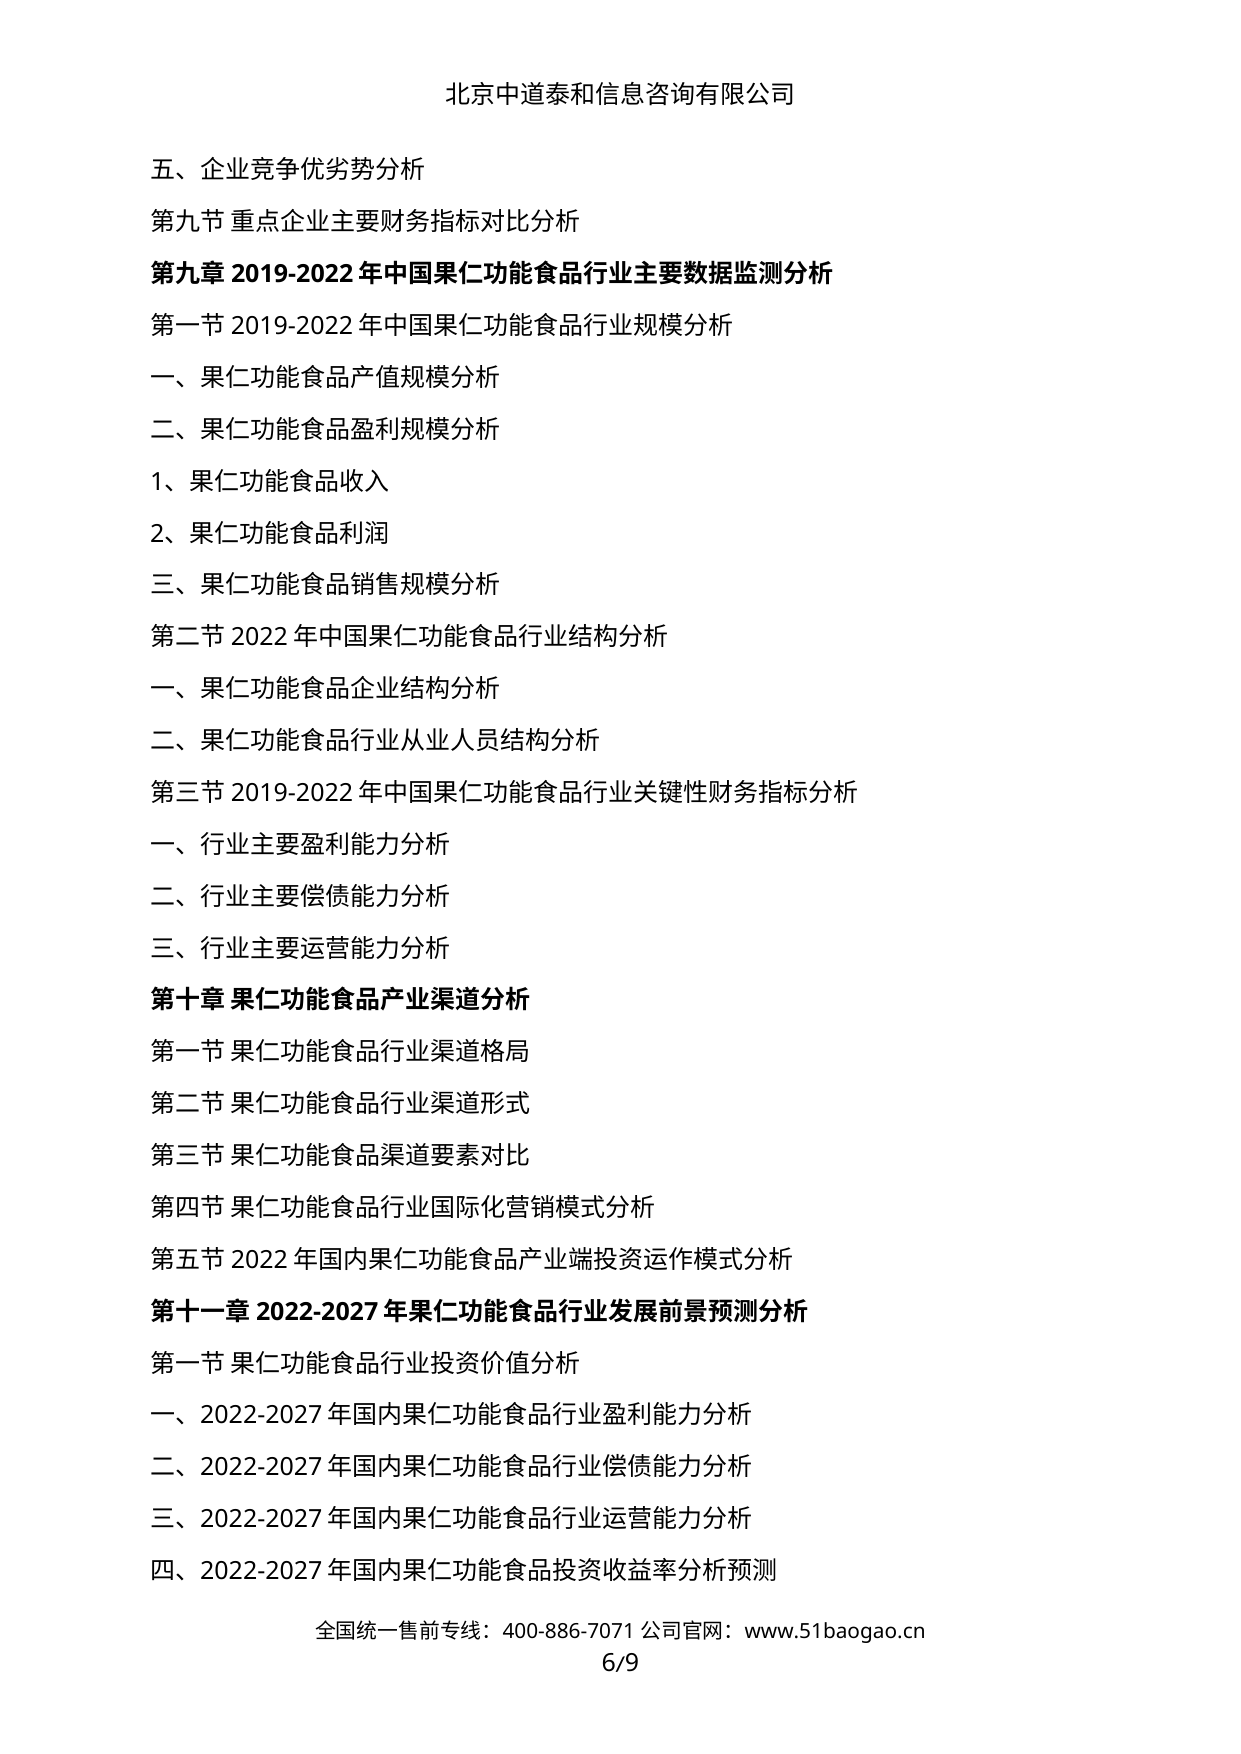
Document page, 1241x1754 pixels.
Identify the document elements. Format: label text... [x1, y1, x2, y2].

text 第一节 果仁功能食品行业渠道格局 [150, 1032, 1090, 1068]
text 二、行业主要偿债能力分析 [150, 876, 1090, 912]
text 一、果仁功能食品企业结构分析 [150, 669, 1090, 705]
text 二、2022-2027年国内果仁功能食品行业偿债能力分析 [150, 1447, 1090, 1483]
text 第五节 2022年国内果仁功能食品产业端投资运作模式分析 [150, 1239, 1090, 1276]
text 二、果仁功能食品行业从业人员结构分析 [150, 721, 1090, 757]
text 一、果仁功能食品产值规模分析 [150, 357, 1090, 394]
text 三、2022-2027年国内果仁功能食品行业运营能力分析 [150, 1499, 1090, 1535]
text 第二节 2022年中国果仁功能食品行业结构分析 [150, 617, 1090, 653]
text 第十章 果仁功能食品产业渠道分析 [150, 980, 1090, 1016]
text 第九节 重点企业主要财务指标对比分析 [150, 202, 1090, 238]
text 第三节 果仁功能食品渠道要素对比 [150, 1136, 1090, 1172]
text 第一节 果仁功能食品行业投资价值分析 [150, 1343, 1090, 1379]
text 一、2022-2027年国内果仁功能食品行业盈利能力分析 [150, 1395, 1090, 1431]
text 2、果仁功能食品利润 [150, 513, 1090, 549]
text 三、行业主要运营能力分析 [150, 928, 1090, 964]
text 第十一章 2022-2027年果仁功能食品行业发展前景预测分析 [150, 1291, 1090, 1327]
text 四、2022-2027年国内果仁功能食品投资收益率分析预测 [150, 1551, 1090, 1587]
text 第九章 2019-2022年中国果仁功能食品行业主要数据监测分析 [150, 254, 1090, 290]
text 第二节 果仁功能食品行业渠道形式 [150, 1084, 1090, 1120]
text 第四节 果仁功能食品行业国际化营销模式分析 [150, 1187, 1090, 1224]
text 五、企业竞争优劣势分析 [150, 150, 1090, 186]
text 二、果仁功能食品盈利规模分析 [150, 409, 1090, 446]
text 1、果仁功能食品收入 [150, 461, 1090, 497]
text 一、行业主要盈利能力分析 [150, 824, 1090, 861]
text 第三节 2019-2022年中国果仁功能食品行业关键性财务指标分析 [150, 772, 1090, 809]
text 第一节 2019-2022年中国果仁功能食品行业规模分析 [150, 306, 1090, 342]
text 三、果仁功能食品销售规模分析 [150, 565, 1090, 601]
